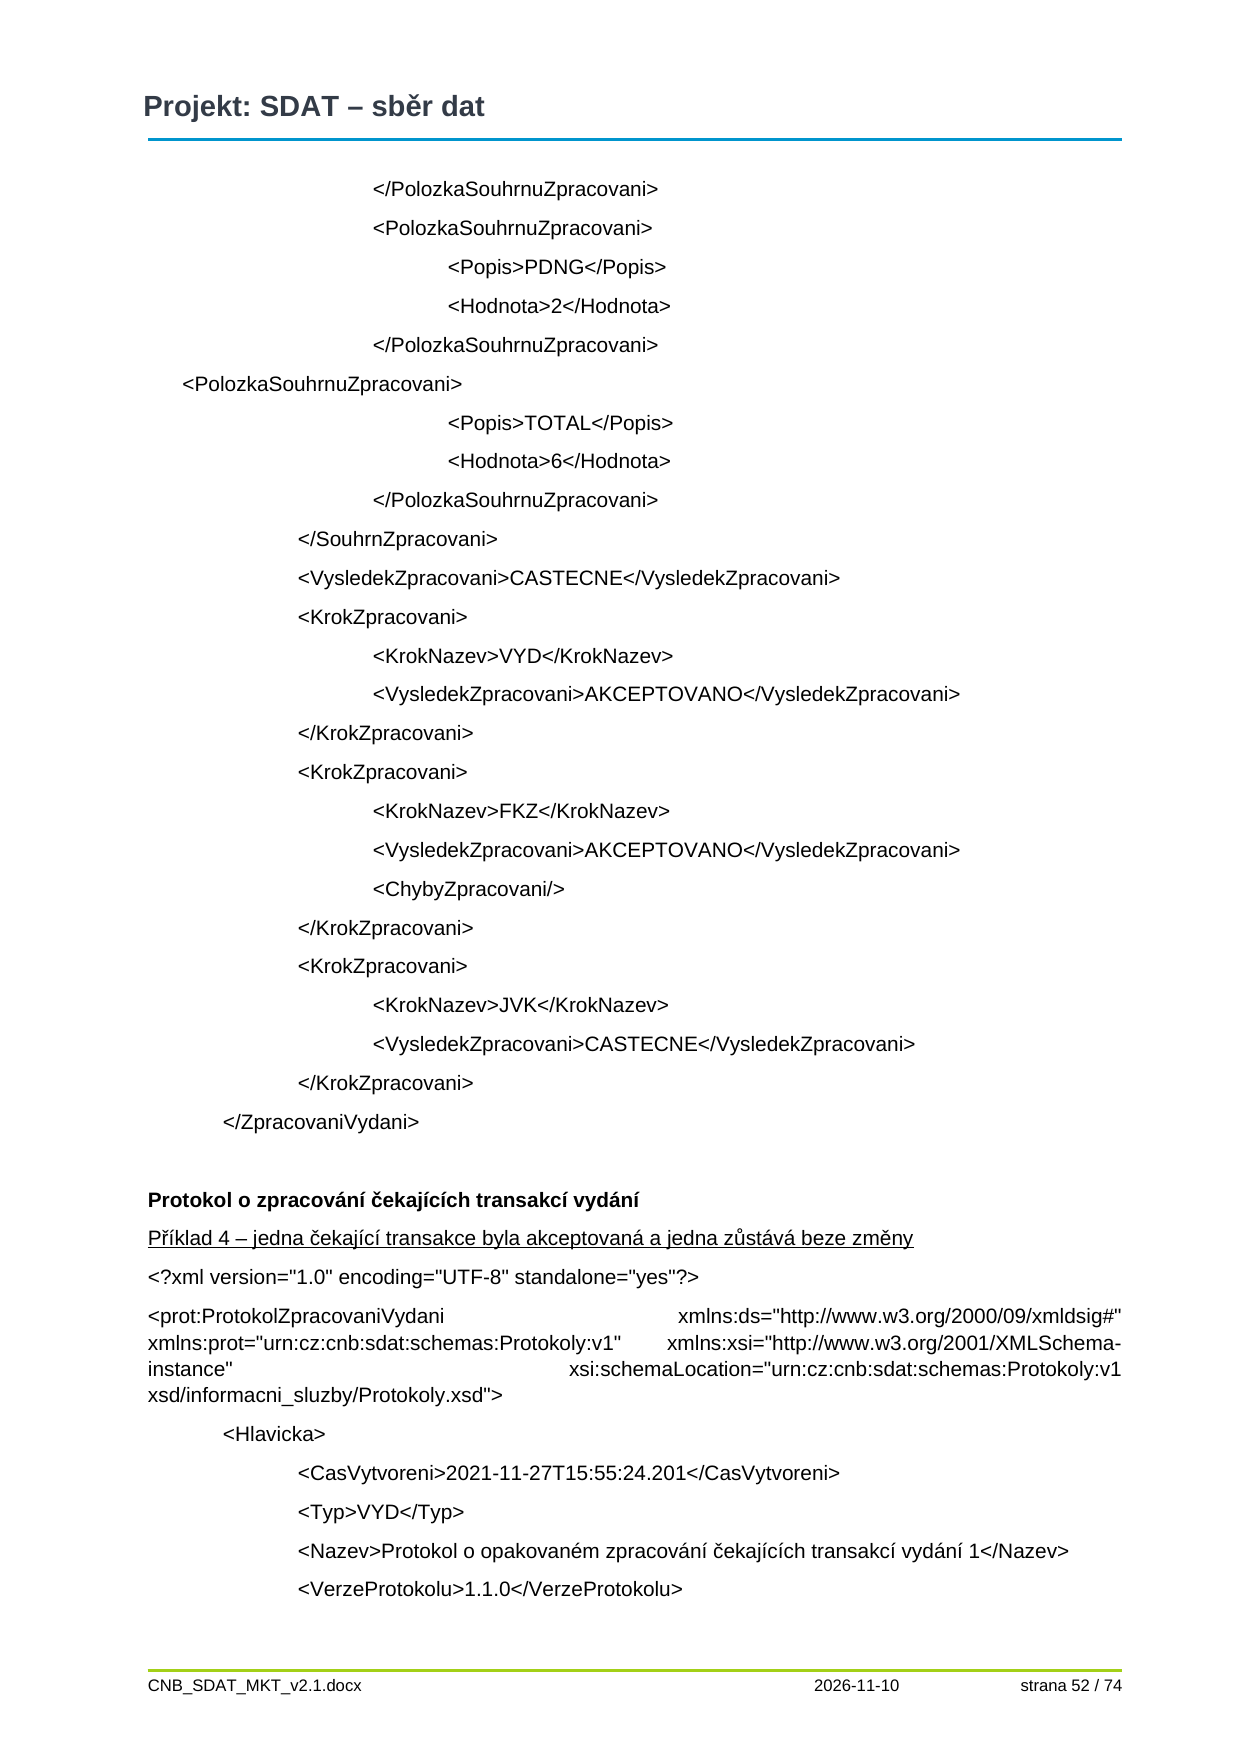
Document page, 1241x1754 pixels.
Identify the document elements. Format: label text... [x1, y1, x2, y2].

text <PolozkaSouhrnuZpracovani> [148, 216, 1122, 240]
text <VysledekZpracovani>AKCEPTOVANO</VysledekZpracovani> [148, 682, 1122, 706]
text <Popis>PDNG</Popis> [148, 255, 1122, 279]
text <VysledekZpracovani>CASTECNE</VysledekZpracovani> [148, 1032, 1122, 1056]
text <KrokZpracovani> [148, 954, 1122, 978]
text </KrokZpracovani> [148, 915, 1122, 939]
text <Typ>VYD</Typ> [148, 1499, 1122, 1523]
text <ChybyZpracovani/> [148, 877, 1122, 901]
text <CasVytvoreni>2021-11-27T15:55:24.201</CasVytvoreni> [148, 1461, 1122, 1485]
text <VysledekZpracovani>CASTECNE</VysledekZpracovani> [148, 566, 1122, 590]
text </PolozkaSouhrnuZpracovani> [148, 488, 1122, 512]
text <VysledekZpracovani>AKCEPTOVANO</VysledekZpracovani> [148, 838, 1122, 862]
text </KrokZpracovani> [148, 1071, 1122, 1095]
text <KrokNazev>FKZ</KrokNazev> [148, 799, 1122, 823]
text <Nazev>Protokol o opakovaném zpracování čekajících transakcí vydání 1</Nazev> [148, 1538, 1122, 1562]
text <KrokZpracovani> [148, 760, 1122, 784]
text </ZpracovaniVydani> [148, 1110, 1122, 1134]
text <Hlavicka> [148, 1422, 1122, 1446]
text <PolozkaSouhrnuZpracovani> [148, 371, 1122, 395]
text <Popis>TOTAL</Popis> [148, 410, 1122, 434]
text Protokol o zpracování čekajících transakcí vydání [148, 1187, 1122, 1211]
text <Hodnota>6</Hodnota> [148, 449, 1122, 473]
text <KrokNazev>JVK</KrokNazev> [148, 993, 1122, 1017]
text <KrokZpracovani> [148, 604, 1122, 628]
text </PolozkaSouhrnuZpracovani> [148, 333, 1122, 357]
text </KrokZpracovani> [148, 721, 1122, 745]
text </SouhrnZpracovani> [148, 527, 1122, 551]
text Příklad 4 – jedna čekající transakce byla akceptovaná a jedna zůstává beze změny [148, 1226, 1122, 1250]
text <Hodnota>2</Hodnota> [148, 294, 1122, 318]
text <KrokNazev>VYD</KrokNazev> [148, 643, 1122, 667]
text <VerzeProtokolu>1.1.0</VerzeProtokolu> [148, 1577, 1122, 1601]
text <?xml version="1.0" encoding="UTF-8" standalone="yes"?> [148, 1265, 1122, 1289]
text <prot:ProtokolZpracovaniVydani xmlns:ds="http://www.w3.org/2000/09/xmldsig#" xmlns:prot="urn:cz:cnb:sdat:schemas:Protokoly:v1" xmlns:xsi="http://www.w3.org/2001/XMLSchema-instance" xsi:schemaLocation="urn:cz:cnb:sdat:schemas:Protokoly:v1 xsd/informacni_sluzby/Protokoly.xsd"> [148, 1304, 1122, 1407]
text </PolozkaSouhrnuZpracovani> [148, 177, 1122, 201]
